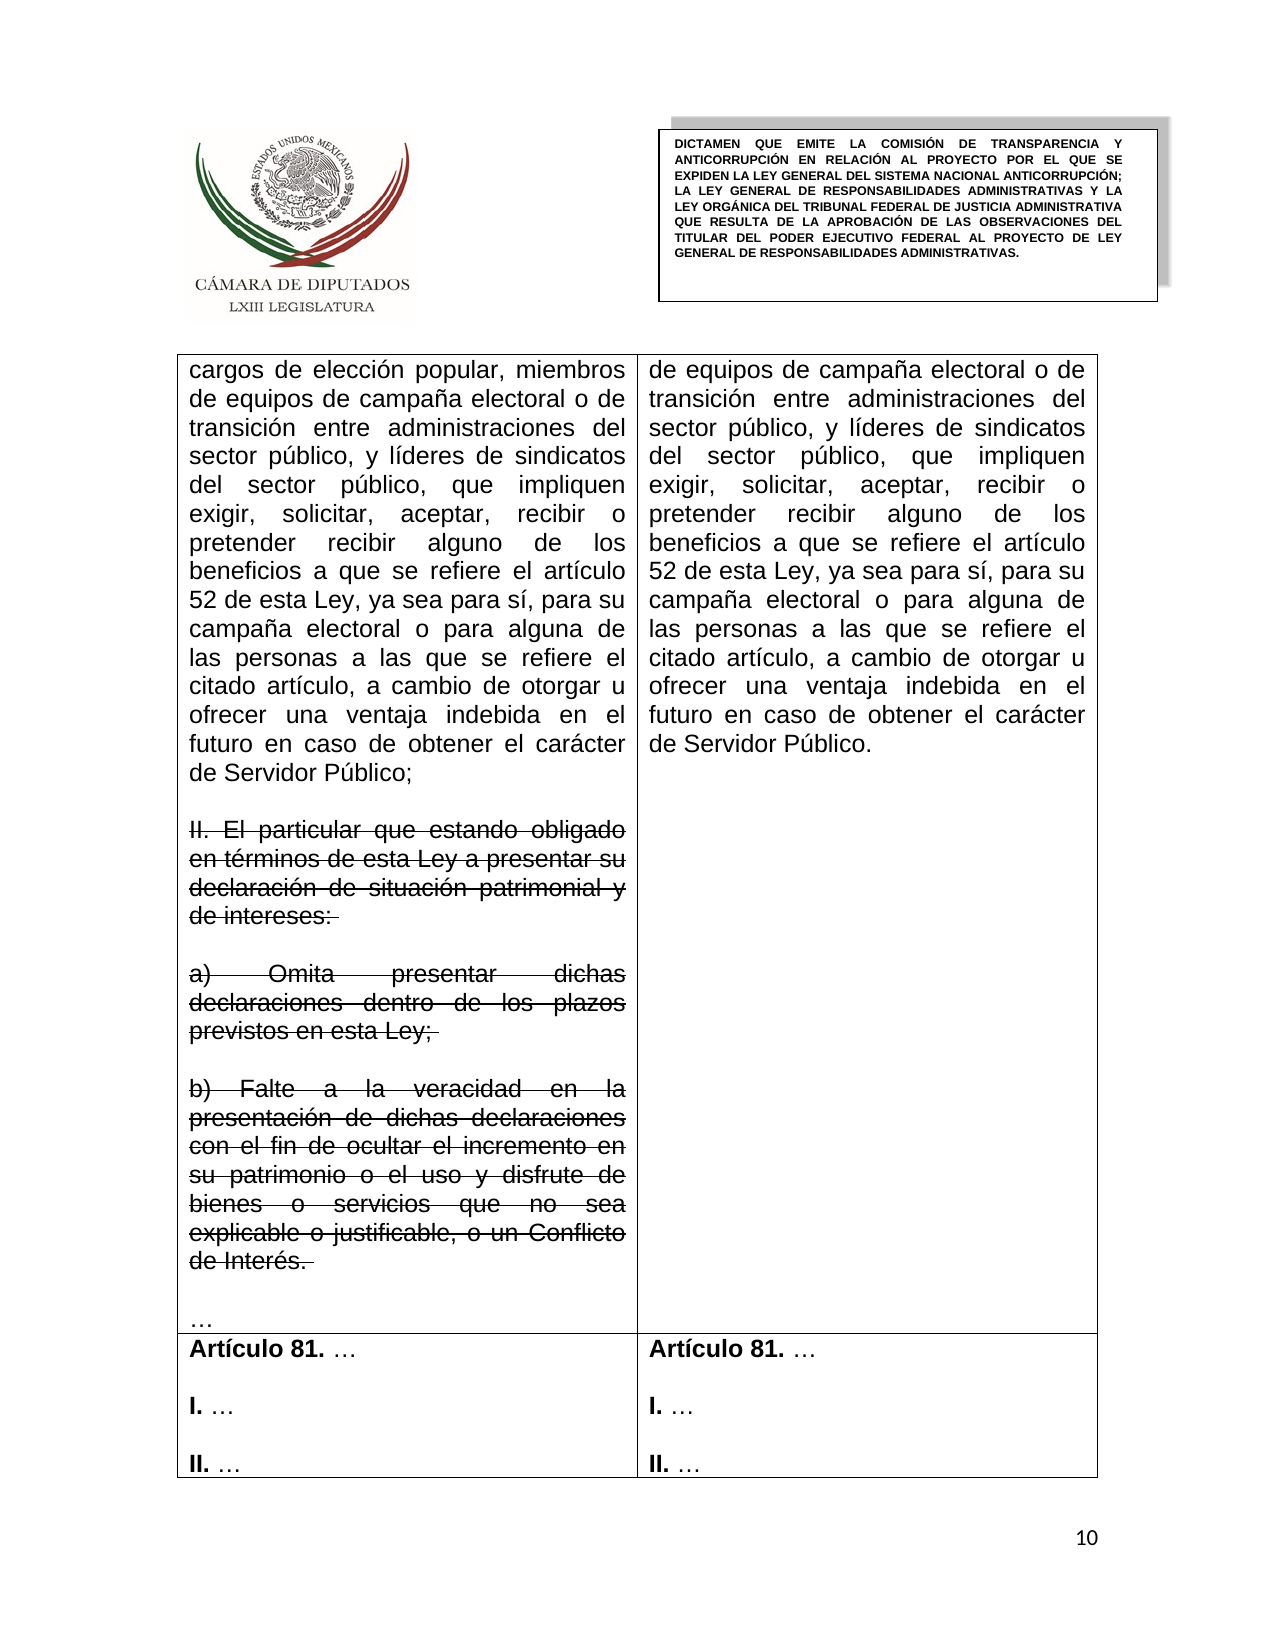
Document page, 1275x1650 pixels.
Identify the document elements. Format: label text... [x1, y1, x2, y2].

picture [177, 128, 427, 335]
